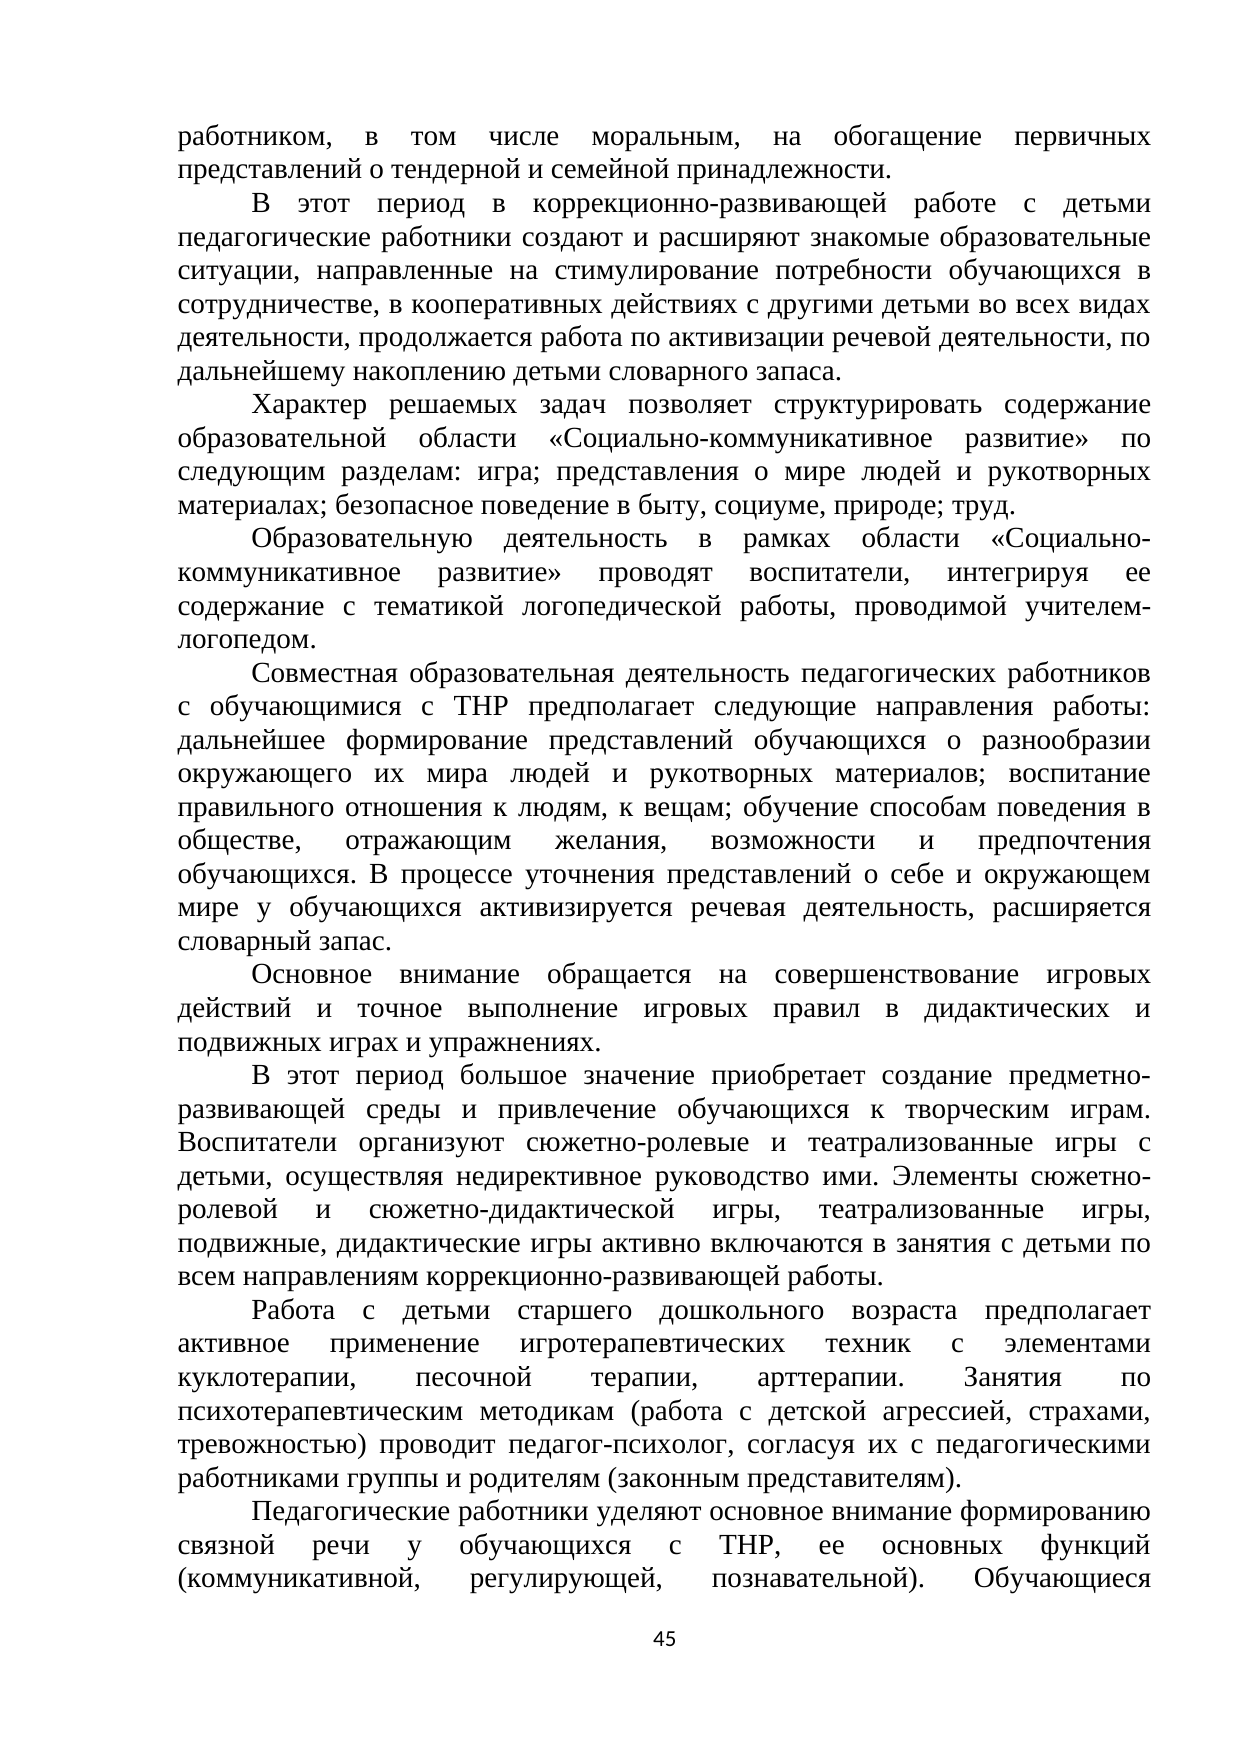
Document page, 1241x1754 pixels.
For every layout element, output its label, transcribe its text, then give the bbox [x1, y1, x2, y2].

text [177, 1493, 1152, 1594]
text В этот период в коррекционно-развивающей работе с детьми педагогические работники создают и расширяют знакомые образовательные ситуации, направленные на стимулирование потребности обучающихся в сотрудничестве, в кооперативных действиях с другими детьми во всех видах деятельности, продолжается работа по активизации речевой деятельности, по дальнейшему накоплению детьми словарного запаса. [177, 185, 1152, 386]
text Совместная образовательная деятельность педагогических работников с обучающимися с ТНР предполагает следующие направления работы: дальнейшее формирование представлений обучающихся о разнообразии окружающего их мира людей и рукотворных материалов; воспитание правильного отношения к людям, к вещам; обучение способам поведения в обществе, отражающим желания, возможности и предпочтения обучающихся. В процессе уточнения представлений о себе и окружающем мире у обучающихся активизируется речевая деятельность, расширяется словарный запас. [177, 655, 1152, 957]
text В этот период большое значение приобретает создание предметно-развивающей среды и привлечение обучающихся к творческим играм. Воспитатели организуют сюжетно-ролевые и театрализованные игры с детьми, осуществляя недирективное руководство ими. Элементы сюжетно-ролевой и сюжетно-дидактической игры, театрализованные игры, подвижные, дидактические игры активно включаются в занятия с детьми по всем направлениям коррекционно-развивающей работы. [177, 1057, 1152, 1292]
text Образовательную деятельность в рамках области «Социально-коммуникативное развитие» проводят воспитатели, интегрируя ее содержание с тематикой логопедической работы, проводимой учителем-логопедом. [177, 521, 1152, 655]
text Основное внимание обращается на совершенствование игровых действий и точное выполнение игровых правил в дидактических и подвижных играх и упражнениях. [177, 957, 1152, 1057]
text Характер решаемых задач позволяет структурировать содержание образовательной области «Социально-коммуникативное развитие» по следующим разделам: игра; представления о мире людей и рукотворных материалах; безопасное поведение в быту, социуме, природе; труд. [177, 386, 1152, 521]
text Работа с детьми старшего дошкольного возраста предполагает активное применение игротерапевтических техник с элементами куклотерапии, песочной терапии, арттерапии. Занятия по психотерапевтическим методикам (работа с детской агрессией, страхами, тревожностью) проводит педагог-психолог, согласуя их с педагогическими работниками группы и родителям (законным представителям). [177, 1292, 1152, 1493]
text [177, 118, 1152, 185]
